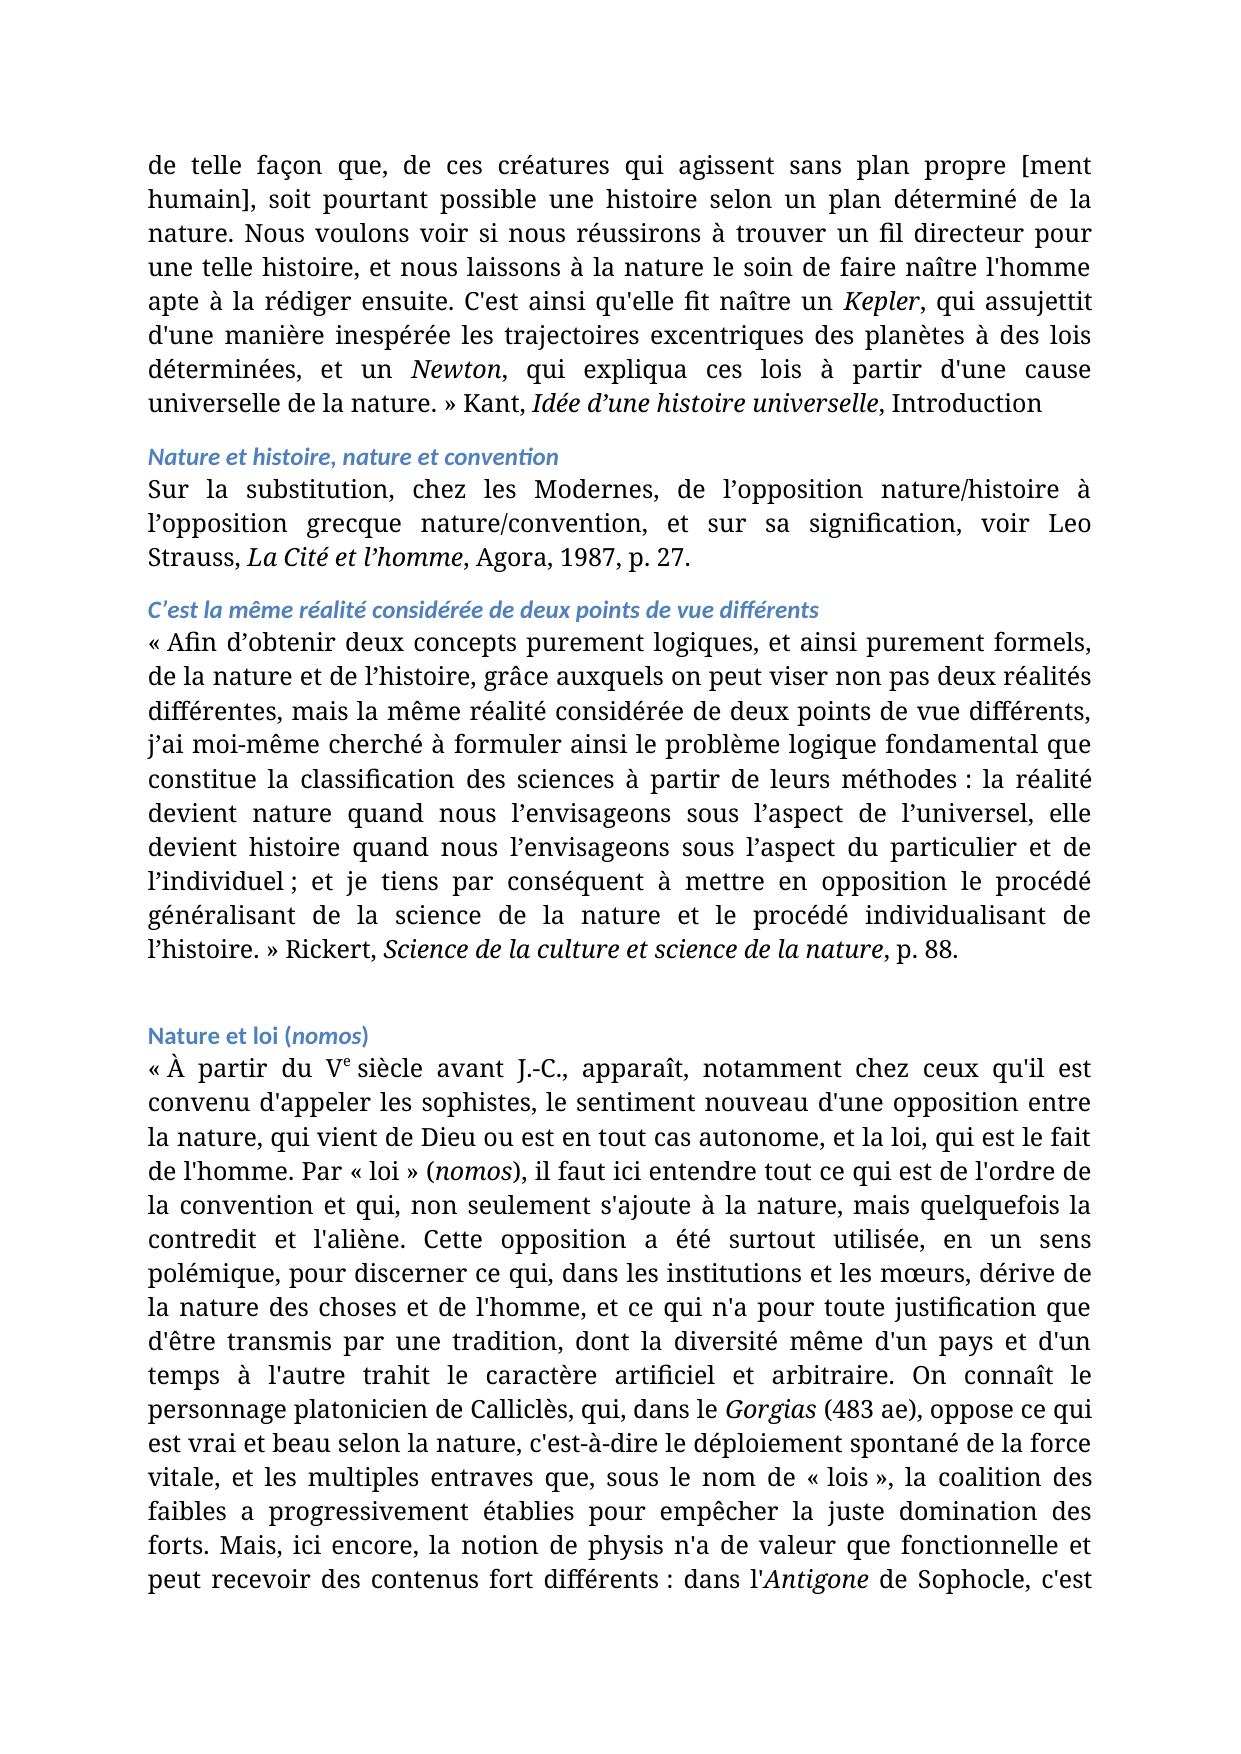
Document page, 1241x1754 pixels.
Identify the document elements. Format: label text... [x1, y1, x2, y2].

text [148, 148, 1093, 420]
text Sur la substitution, chez les Modernes, de l’opposition nature/histoire à l’opposition grecque nature/convention, et sur sa signification, voir Leo Strauss, La Cité et l’homme, Agora, 1987, p. 27. [148, 471, 1093, 574]
text « Afin d’obtenir deux concepts purement logiques, et ainsi purement formels, de la nature et de l’histoire, grâce auxquels on peut viser non pas deux réalités différentes, mais la même réalité considérée de deux points de vue différents, j’ai moi-même cherché à formuler ainsi le problème logique fondamental que constitue la classification des sciences à partir de leurs méthodes : la réalité devient nature quand nous l’envisageons sous l’aspect de l’universel, elle devient histoire quand nous l’envisageons sous l’aspect du particulier et de l’individuel ; et je tiens par conséquent à mettre en opposition le procédé généralisant de la science de la nature et le procédé individualisant de l’histoire. » Rickert, Science de la culture et science de la nature, p. 88. [148, 625, 1093, 966]
subtitle Nature et loi (nomos) [148, 1021, 1093, 1051]
subtitle C’est la même réalité considérée de deux points de vue différents [148, 594, 1093, 625]
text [148, 1051, 1093, 1596]
subtitle Nature et histoire, nature et convention [148, 441, 1093, 471]
